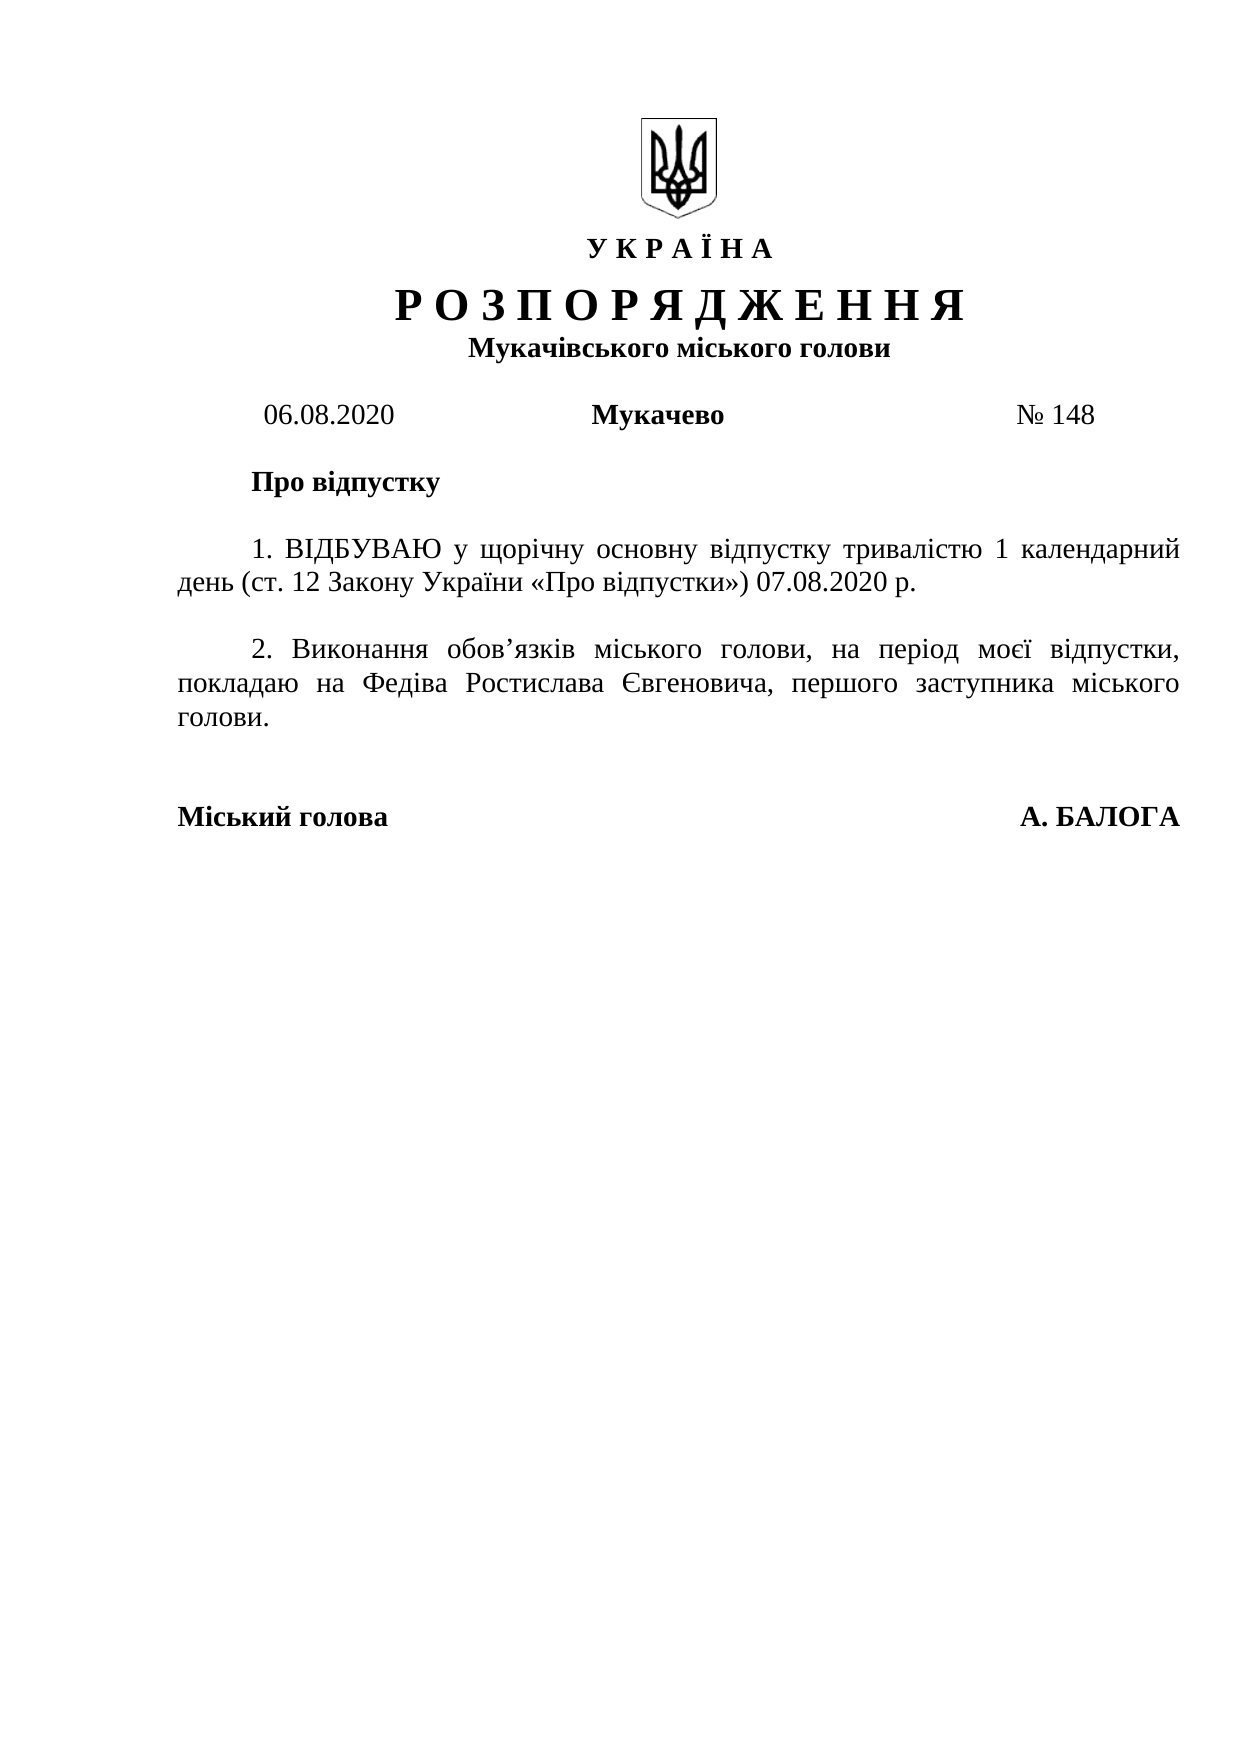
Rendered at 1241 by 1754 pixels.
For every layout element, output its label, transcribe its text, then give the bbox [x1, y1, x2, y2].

text 2. Виконання обов’язків міського голови, на період моєї відпустки, покладаю на Федіва Ростислава Євгеновича, першого заступника міського голови. [177, 632, 1181, 732]
text УКРАЇНА [177, 231, 1181, 264]
text 1. ВІДБУВАЮ у щорічну основну відпустку тривалістю 1 календарний день (ст. 12 Закону України «Про відпустки») 07.08.2020 р. [177, 531, 1181, 598]
subtitle Мукачівського міського голови [177, 330, 1181, 363]
text Міський голова А. БАЛОГА [177, 799, 1181, 833]
text Р О З П О Р Я Д Ж Е Н Н Я [177, 277, 1181, 330]
text Про відпустку [177, 464, 1181, 497]
text 06.08.2020 Мукачево № 148 [177, 397, 1181, 430]
picture [641, 118, 717, 219]
